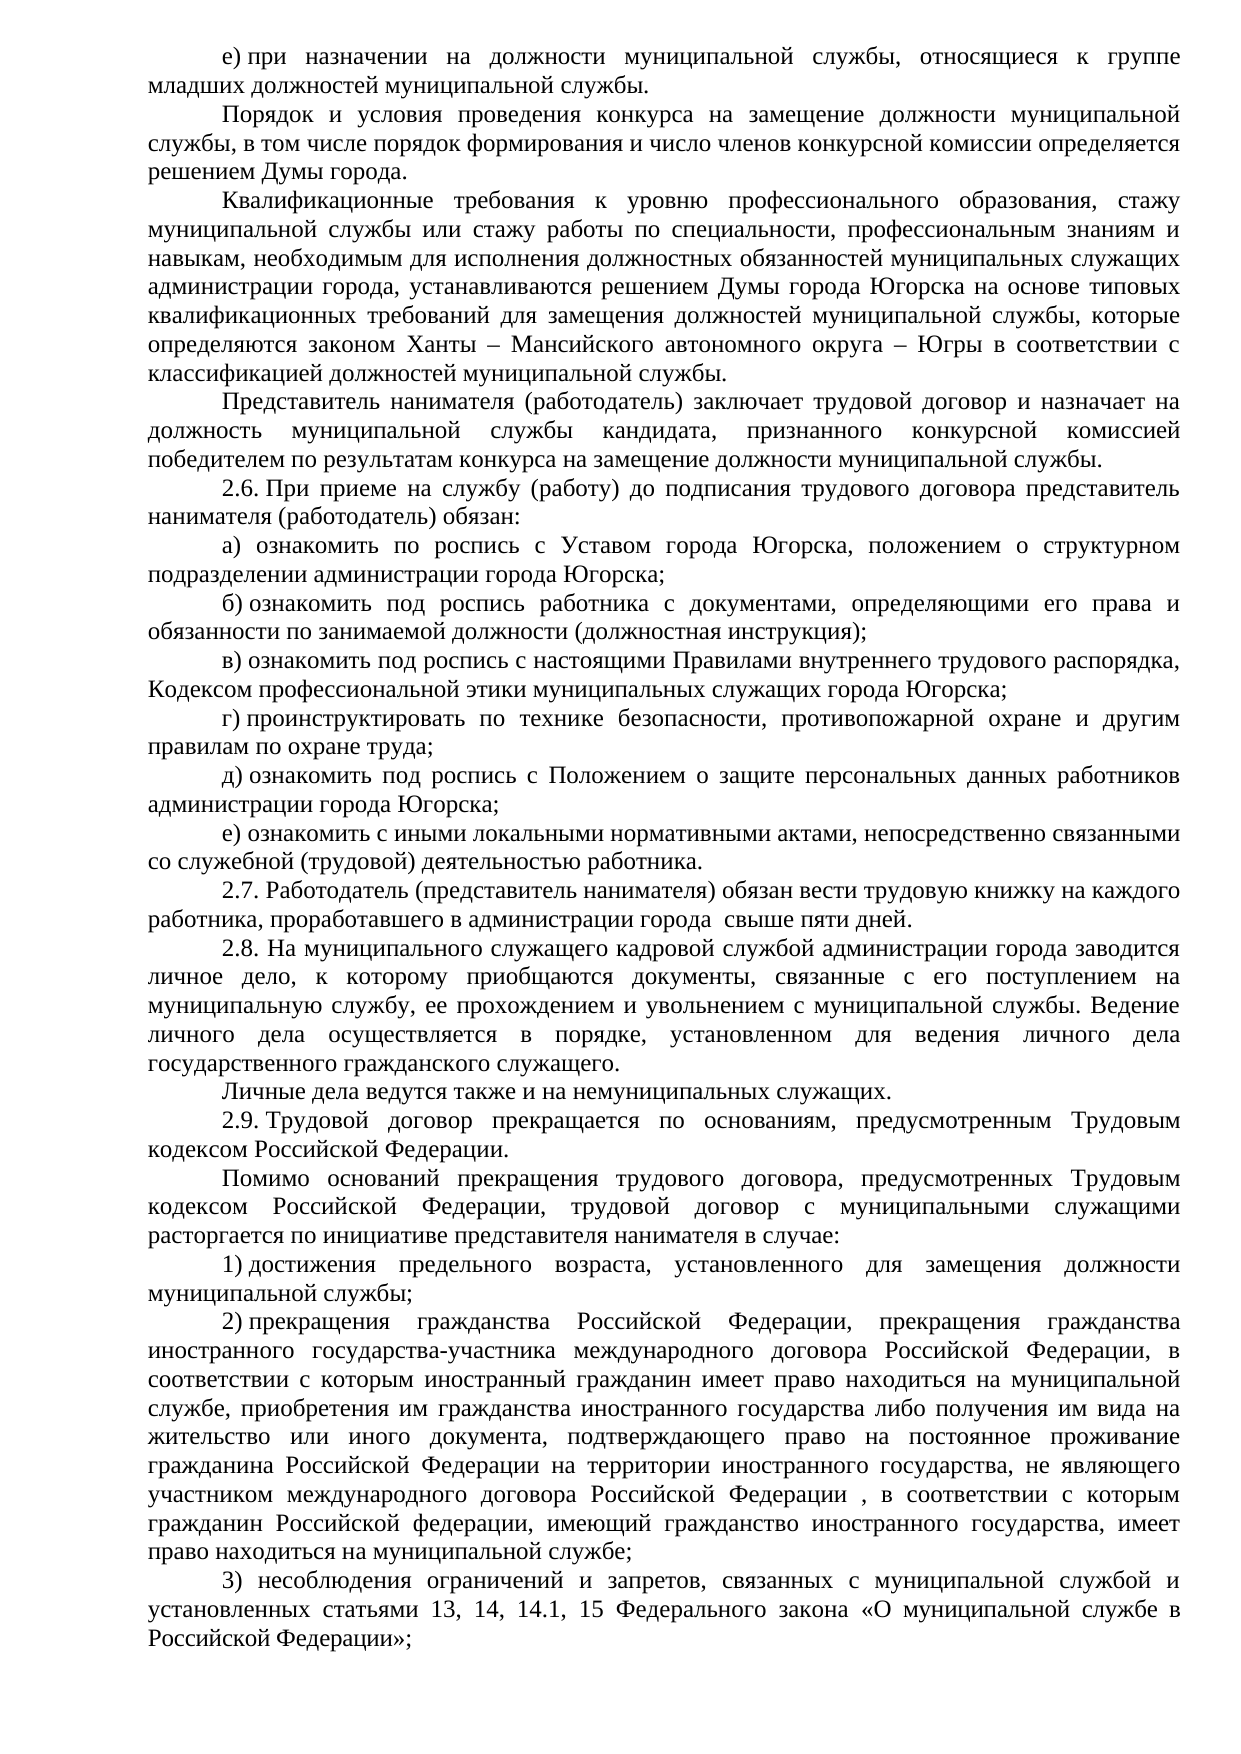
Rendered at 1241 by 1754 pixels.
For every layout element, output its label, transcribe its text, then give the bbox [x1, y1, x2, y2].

text 3) несоблюдения ограничений и запретов, связанных с муниципальной службой и установленных статьями 13, 14, 14.1, 15 Федерального закона «О муниципальной службе в Российской Федерации»; [148, 1565, 1181, 1651]
text Помимо оснований прекращения трудового договора, предусмотренных Трудовым кодексом Российской Федерации, трудовой договор с муниципальными служащими расторгается по инициативе представителя нанимателя в случае: [148, 1163, 1181, 1249]
text е) при назначении на должности муниципальной службы, относящиеся к группе младших должностей муниципальной службы. [148, 41, 1181, 99]
text 2.9. Трудовой договор прекращается по основаниям, предусмотренным Трудовым кодексом Российской Федерации. [148, 1105, 1181, 1163]
text 2) прекращения гражданства Российской Федерации, прекращения гражданства иностранного государства-участника международного договора Российской Федерации, в соответствии с которым иностранный гражданин имеет право находиться на муниципальной службе, приобретения им гражданства иностранного государства либо получения им вида на жительство или иного документа, подтверждающего право на постоянное проживание гражданина Российской Федерации на территории иностранного государства, не являющего участником международного договора Российской Федерации , в соответствии с которым гражданин Российской федерации, имеющий гражданство иностранного государства, имеет право находиться на муниципальной службе; [148, 1306, 1181, 1565]
text Представитель нанимателя (работодатель) заключает трудовой договор и назначает на должность муниципальной службы кандидата, признанного конкурсной комиссией победителем по результатам конкурса на замещение должности муниципальной службы. [148, 386, 1181, 473]
text 2.8. На муниципального служащего кадровой службой администрации города заводится личное дело, к которому приобщаются документы, связанные с его поступлением на муниципальную службу, ее прохождением и увольнением с муниципальной службы. Ведение личного дела осуществляется в порядке, установленном для ведения личного дела государственного гражданского служащего. [148, 933, 1181, 1076]
text а) ознакомить по роспись с Уставом города Югорска, положением о структурном подразделении администрации города Югорска; [148, 530, 1181, 588]
text б) ознакомить под роспись работника с документами, определяющими его права и обязанности по занимаемой должности (должностная инструкция); [148, 588, 1181, 645]
text г) проинструктировать по технике безопасности, противопожарной охране и другим правилам по охране труда; [148, 703, 1181, 760]
text 1) достижения предельного возраста, установленного для замещения должности муниципальной службы; [148, 1249, 1181, 1306]
text д) ознакомить под роспись с Положением о защите персональных данных работников администрации города Югорска; [148, 760, 1181, 818]
text е) ознакомить с иными локальными нормативными актами, непосредственно связанными со служебной (трудовой) деятельностью работника. [148, 818, 1181, 875]
text Порядок и условия проведения конкурса на замещение должности муниципальной службы, в том числе порядок формирования и число членов конкурсной комиссии определяется решением Думы города. [148, 99, 1181, 185]
text 2.7. Работодатель (представитель нанимателя) обязан вести трудовую книжку на каждого работника, проработавшего в администрации города свыше пяти дней. [148, 875, 1181, 933]
text 2.6. При приеме на службу (работу) до подписания трудового договора представитель нанимателя (работодатель) обязан: [148, 473, 1181, 530]
text Квалификационные требования к уровню профессионального образования, стажу муниципальной службы или стажу работы по специальности, профессиональным знаниям и навыкам, необходимым для исполнения должностных обязанностей муниципальных служащих администрации города, устанавливаются решением Думы города Югорска на основе типовых квалификационных требований для замещения должностей муниципальной службы, которые определяются законом Ханты – Мансийского автономного округа – Югры в соответствии с классификацией должностей муниципальной службы. [148, 185, 1181, 386]
text Личные дела ведутся также и на немуниципальных служащих. [148, 1076, 1181, 1105]
text в) ознакомить под роспись с настоящими Правилами внутреннего трудового распорядка, Кодексом профессиональной этики муниципальных служащих города Югорска; [148, 645, 1181, 703]
